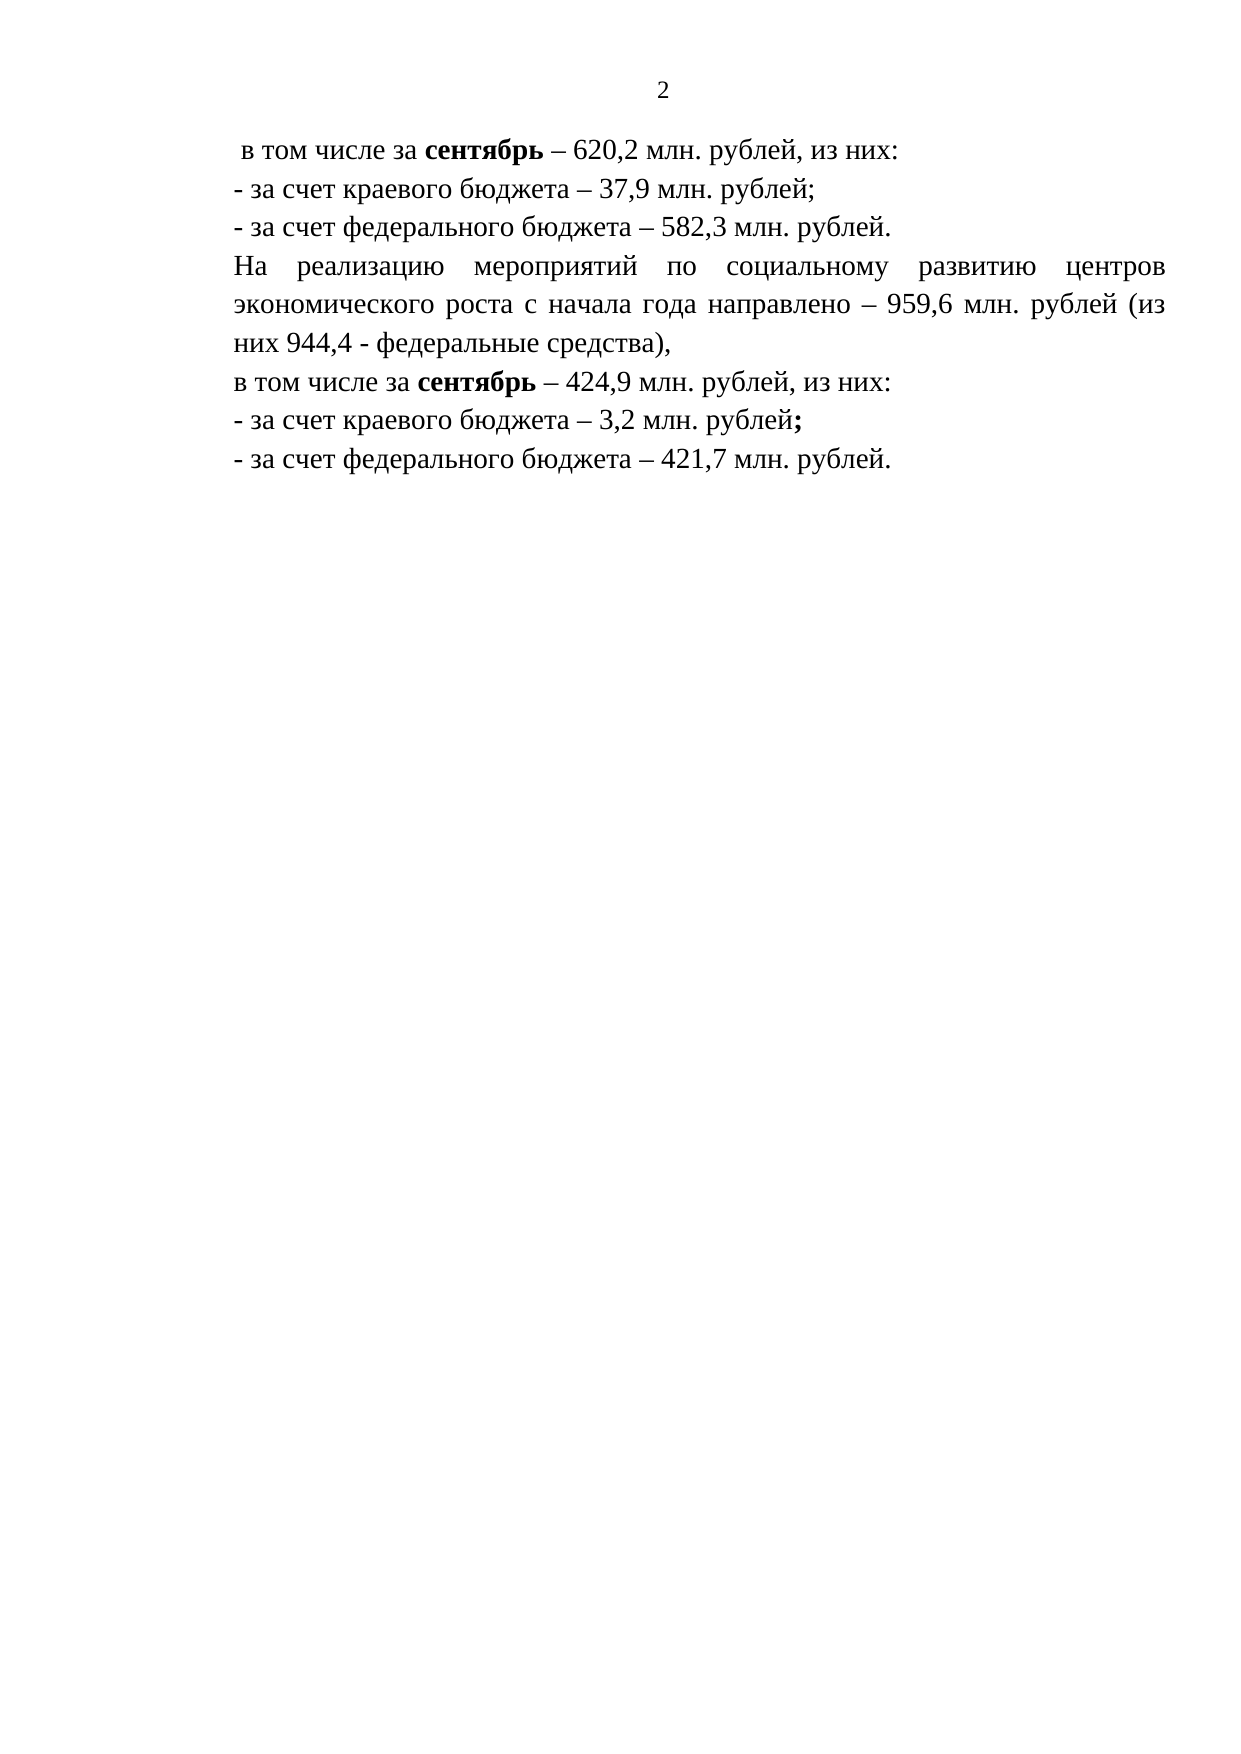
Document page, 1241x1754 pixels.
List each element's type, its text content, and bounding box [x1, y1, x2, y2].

text - за счет краевого бюджета – 37,9 млн. рублей; [159, 171, 1167, 204]
text в том числе за сентябрь – 424,9 млн. рублей, из них: [159, 364, 1167, 397]
text в том числе за сентябрь – 620,2 млн. рублей, из них: [159, 132, 1167, 166]
text - за счет федерального бюджета – 421,7 млн. рублей. [159, 441, 1167, 474]
text На реализацию мероприятий по социальному развитию центров экономического роста с начала года направлено – 959,6 млн. рублей (из них 944,4 - федеральные средства), [159, 248, 1167, 359]
text - за счет краевого бюджета – 3,2 млн. рублей; [159, 402, 1167, 436]
text - за счет федерального бюджета – 582,3 млн. рублей. [159, 209, 1167, 243]
